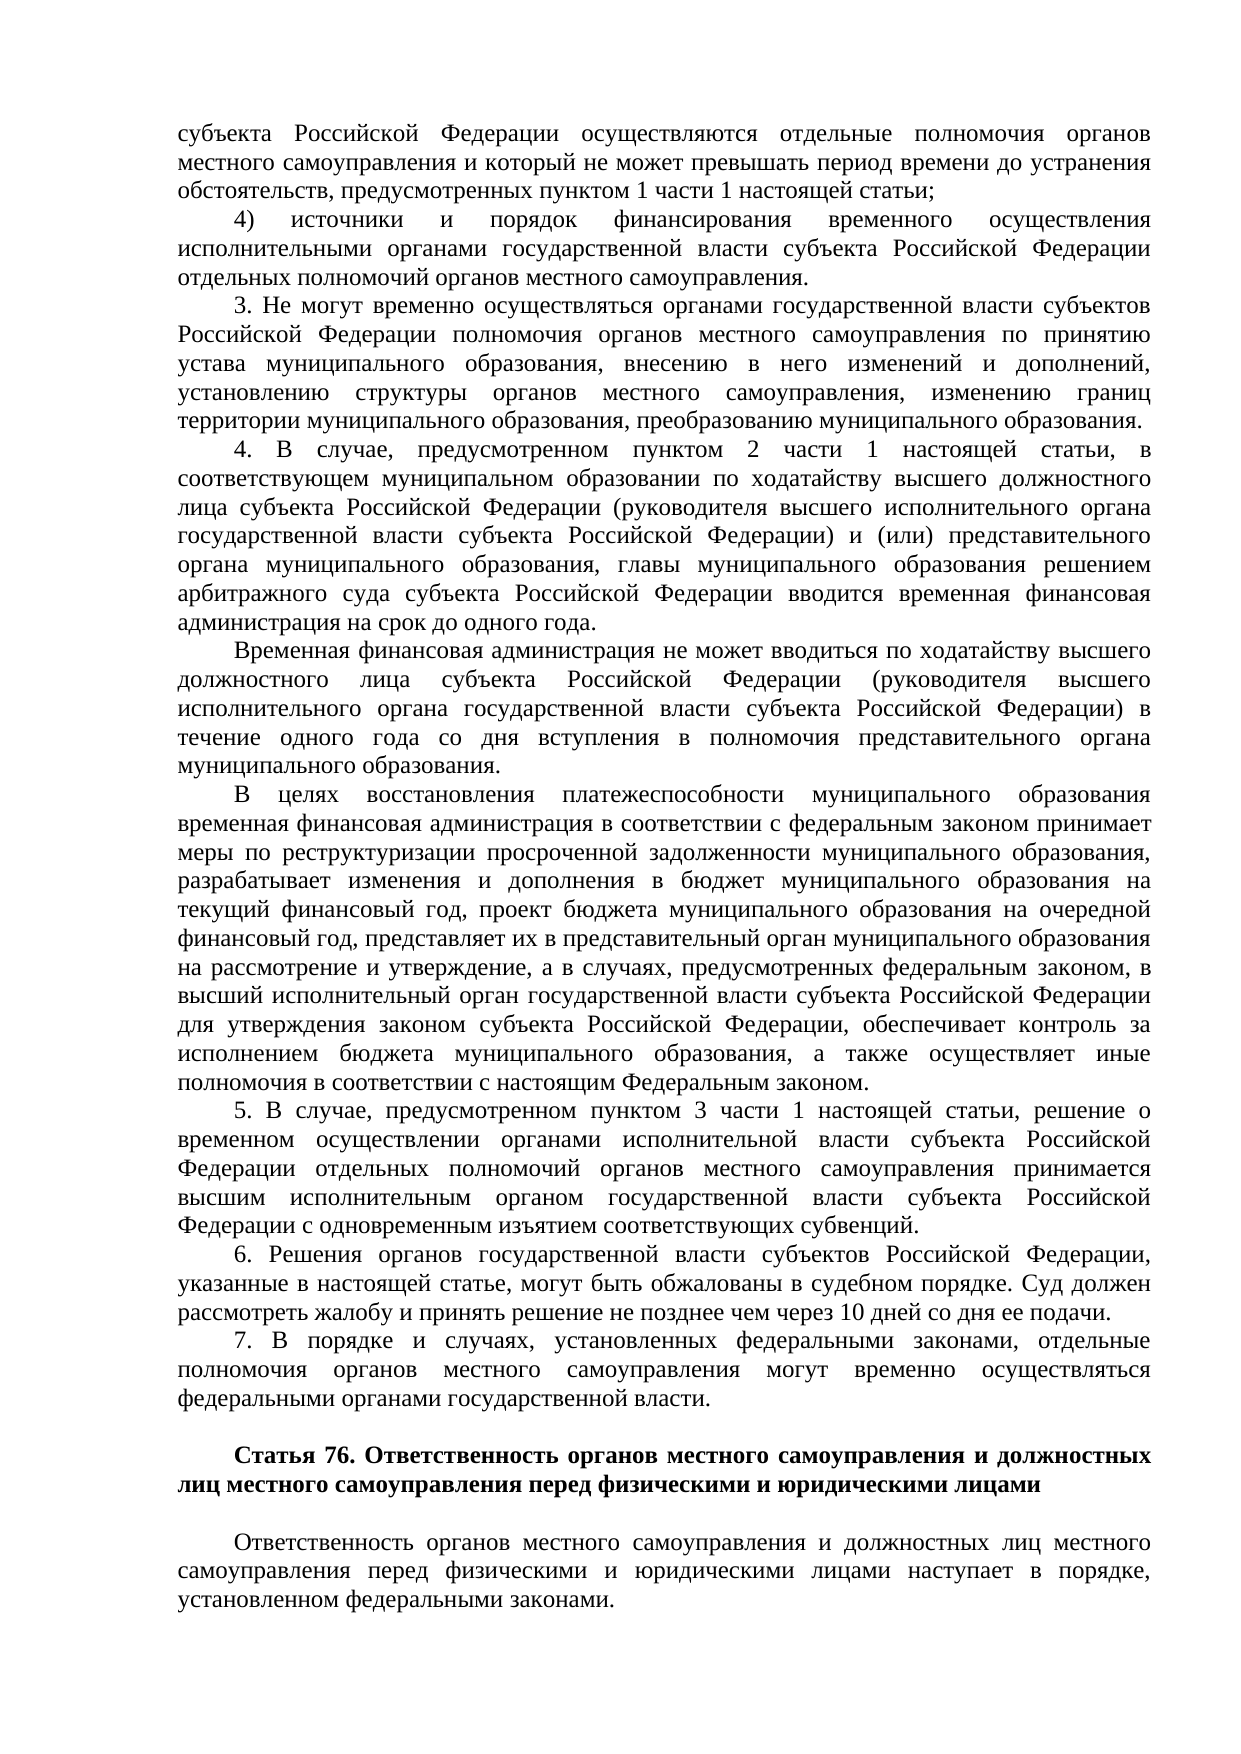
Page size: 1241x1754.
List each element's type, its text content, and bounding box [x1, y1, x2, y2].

text 3. Не могут временно осуществляться органами государственной власти субъектов Российской Федерации полномочия органов местного самоуправления по принятию устава муниципального образования, внесению в него изменений и дополнений, установлению структуры органов местного самоуправления, изменению границ территории муниципального образования, преобразованию муниципального образования. [177, 291, 1152, 434]
text 7. В порядке и случаях, установленных федеральными законами, отдельные полномочия органов местного самоуправления могут временно осуществляться федеральными органами государственной власти. [177, 1326, 1152, 1412]
text 4. В случае, предусмотренном пунктом 2 части 1 настоящей статьи, в соответствующем муниципальном образовании по ходатайству высшего должностного лица субъекта Российской Федерации (руководителя высшего исполнительного органа государственной власти субъекта Российской Федерации) и (или) представительного органа муниципального образования, главы муниципального образования решением арбитражного суда субъекта Российской Федерации вводится временная финансовая администрация на срок до одного года. [177, 434, 1152, 636]
text 5. В случае, предусмотренном пунктом 3 части 1 настоящей статьи, решение о временном осуществлении органами исполнительной власти субъекта Российской Федерации отдельных полномочий органов местного самоуправления принимается высшим исполнительным органом государственной власти субъекта Российской Федерации с одновременным изъятием соответствующих субвенций. [177, 1096, 1152, 1239]
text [177, 118, 1152, 204]
text Временная финансовая администрация не может вводиться по ходатайству высшего должностного лица субъекта Российской Федерации (руководителя высшего исполнительного органа государственной власти субъекта Российской Федерации) в течение одного года со дня вступления в полномочия представительного органа муниципального образования. [177, 636, 1152, 779]
text 4) источники и порядок финансирования временного осуществления исполнительными органами государственной власти субъекта Российской Федерации отдельных полномочий органов местного самоуправления. [177, 204, 1152, 291]
text 6. Решения органов государственной власти субъектов Российской Федерации, указанные в настоящей статье, могут быть обжалованы в судебном порядке. Суд должен рассмотреть жалобу и принять решение не позднее чем через 10 дней со дня ее подачи. [177, 1239, 1152, 1326]
text Ответственность органов местного самоуправления и должностных лиц местного самоуправления перед физическими и юридическими лицами наступает в порядке, установленном федеральными законами. [177, 1527, 1152, 1613]
text В целях восстановления платежеспособности муниципального образования временная финансовая администрация в соответствии с федеральным законом принимает меры по реструктуризации просроченной задолженности муниципального образования, разрабатывает изменения и дополнения в бюджет муниципального образования на текущий финансовый год, проект бюджета муниципального образования на очередной финансовый год, представляет их в представительный орган муниципального образования на рассмотрение и утверждение, а в случаях, предусмотренных федеральным законом, в высший исполнительный орган государственной власти субъекта Российской Федерации для утверждения законом субъекта Российской Федерации, обеспечивает контроль за исполнением бюджета муниципального образования, а также осуществляет иные полномочия в соответствии с настоящим Федеральным законом. [177, 779, 1152, 1096]
title Статья 76. Ответственность органов местного самоуправления и должностных лиц местного самоуправления перед физическими и юридическими лицами [177, 1441, 1152, 1498]
